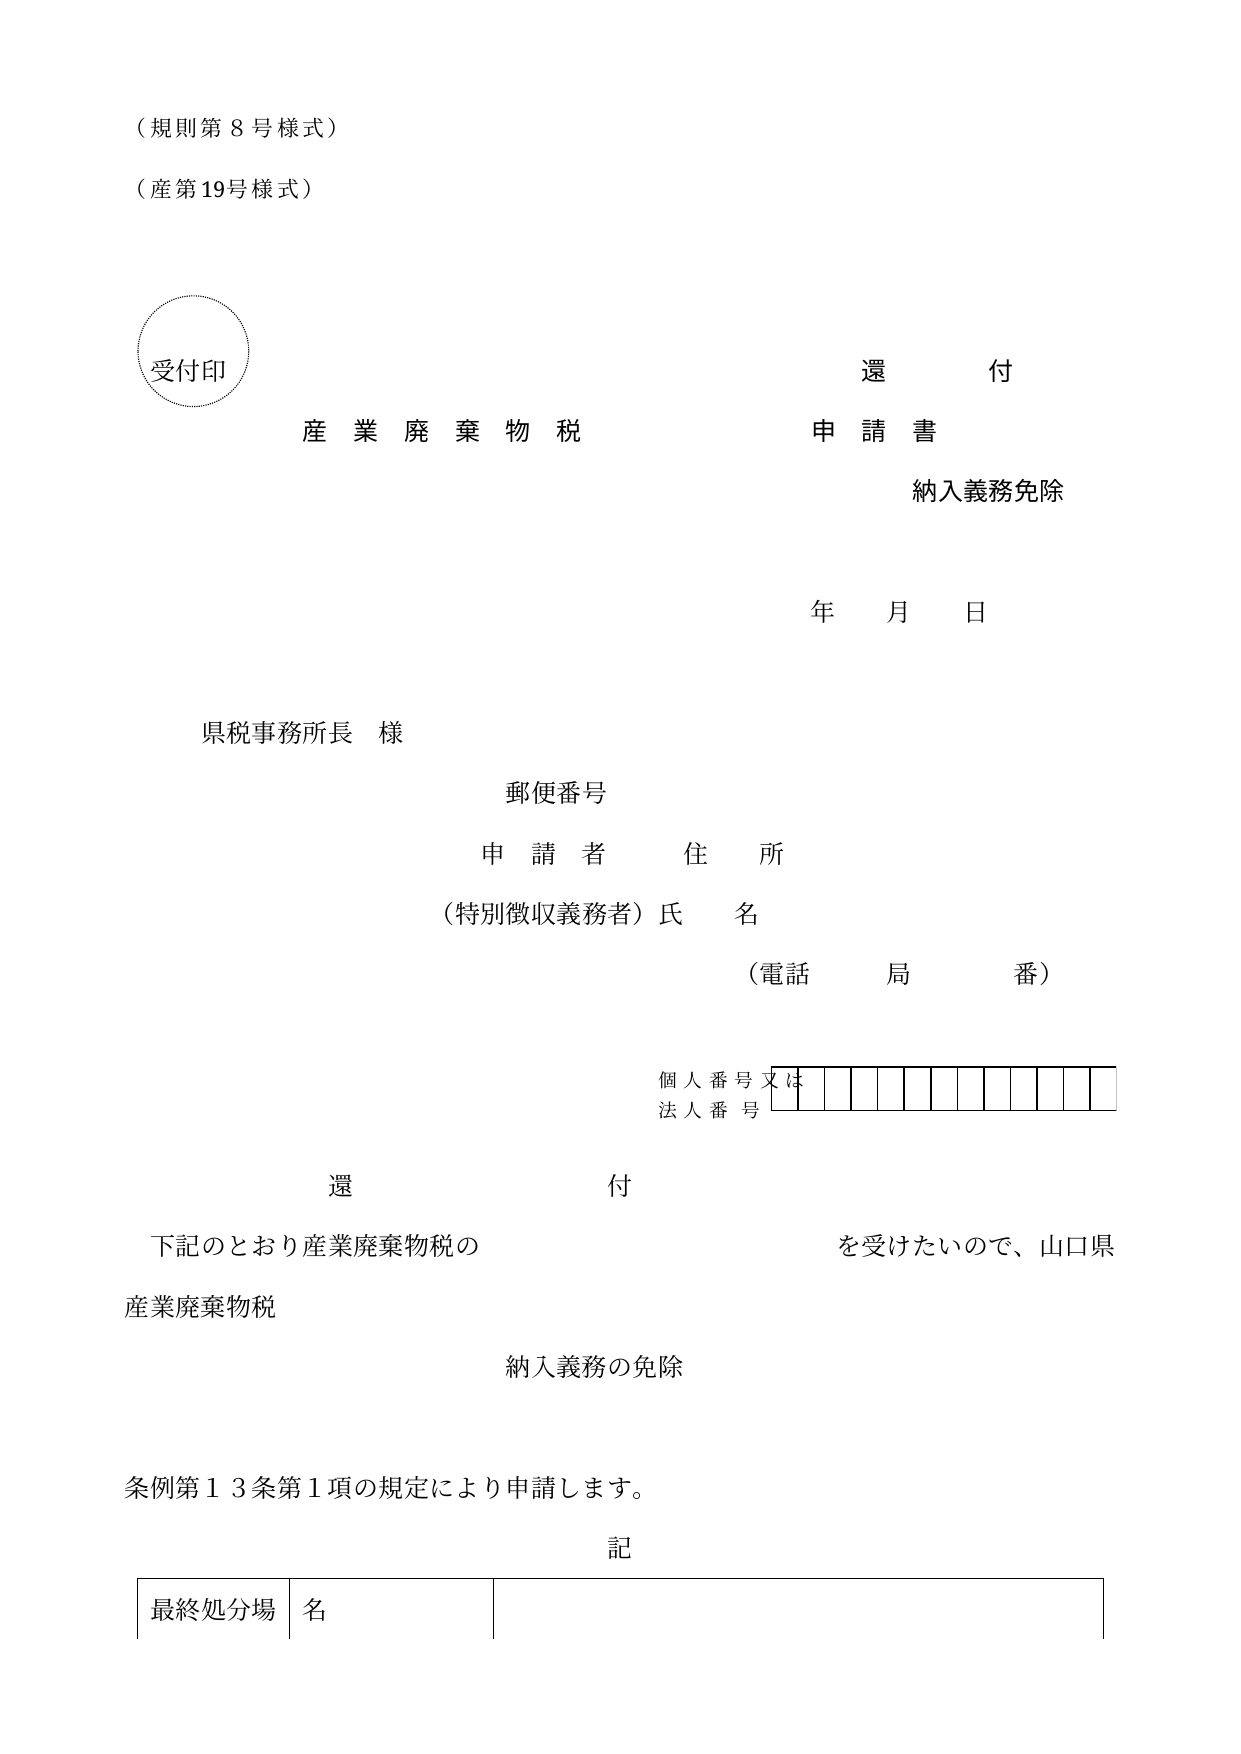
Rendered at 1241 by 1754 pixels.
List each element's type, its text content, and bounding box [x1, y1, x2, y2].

text 受付印 還 付 [224, 339, 1116, 399]
text 納入義務免除 [124, 460, 1116, 520]
text 郵便番号 [124, 762, 1116, 822]
text 条例第１３条第１項の規定により申請します。 [124, 1457, 1116, 1517]
text 下記のとおり産業廃棄物税の を受けたいので、山口県産業廃棄物税 [124, 1215, 1116, 1336]
text 受付印 還 付 [124, 339, 248, 399]
text 法人番号 [124, 1094, 1116, 1124]
table_header 名 称 [290, 1579, 493, 1639]
text 記 [124, 1517, 1116, 1577]
text 年 月 日 [124, 581, 1172, 641]
table_header 最終処分場 [138, 1579, 289, 1639]
text 納入義務の免除 [124, 1336, 1116, 1396]
text 個人番号又は [124, 1064, 1116, 1094]
text 還 付 [124, 1154, 1116, 1215]
text 申 請 者 住 所 [124, 822, 1116, 883]
text （規則第８号様式） [124, 97, 1116, 158]
text 県税事務所長 様 [124, 701, 1116, 762]
text 産 業 廃 棄 物 税 申 請 書 [124, 399, 1116, 460]
table_header [494, 1579, 1103, 1639]
text （特別徴収義務者）氏 名 [124, 883, 1157, 943]
text （産第19号様式） [124, 158, 1116, 218]
text （電話 局 番） [124, 943, 1172, 1003]
